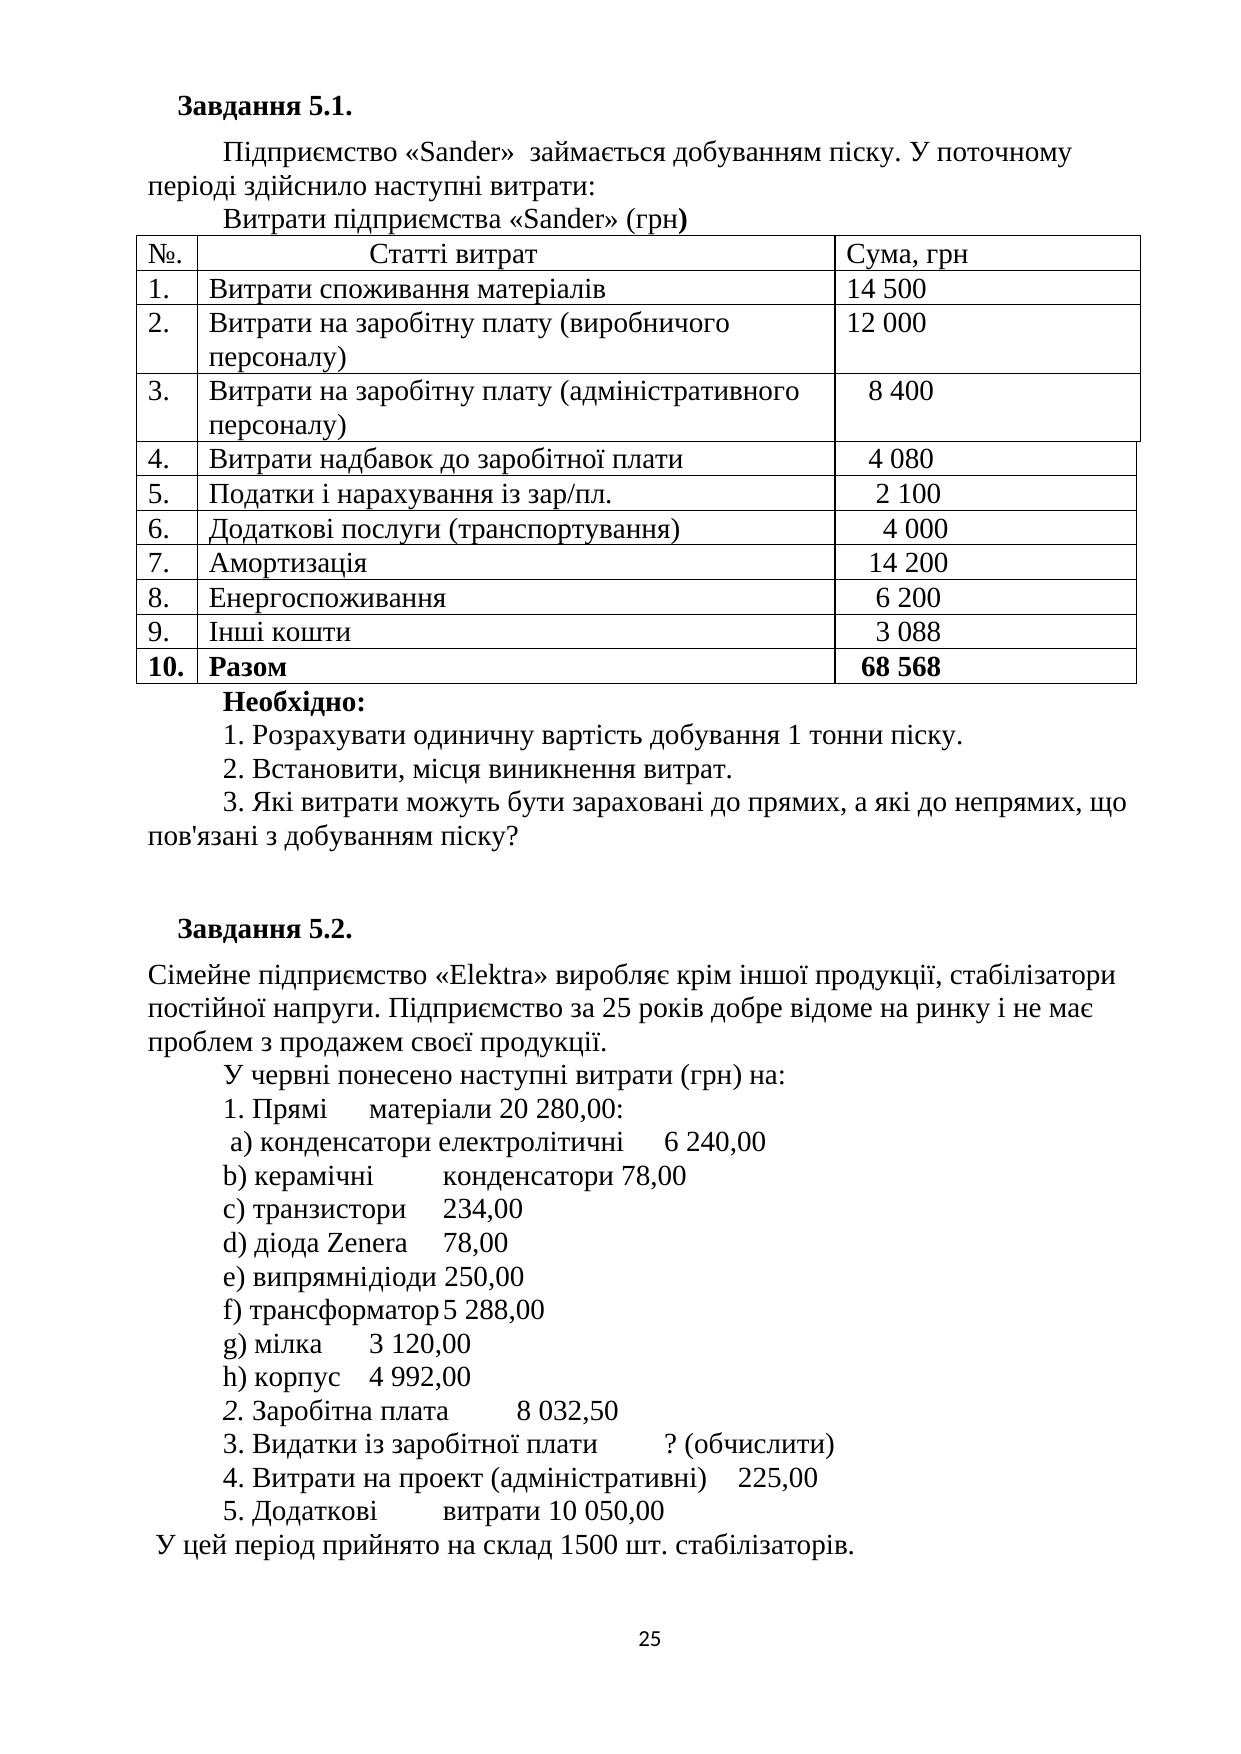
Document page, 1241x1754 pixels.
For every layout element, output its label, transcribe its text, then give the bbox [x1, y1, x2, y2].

text Завдання 5.2. [177, 911, 1152, 944]
table_cell 8 400 [836, 374, 1140, 441]
table_cell Додаткові послуги (транспортування) [198, 511, 834, 544]
text Підприємство «Sander» займається добуванням піску. У поточному періоді здійснило наступні витрати: [148, 134, 1152, 202]
table_header Статті витрат [198, 236, 834, 270]
text 1. Прямі матеріали 20 280,00: [148, 1091, 1152, 1124]
text 2. Заробітна плата 8 032,50 [148, 1393, 1152, 1426]
table_cell 68 568 [836, 649, 1136, 683]
table_cell 10. [137, 649, 197, 683]
table_header Сума, грн [836, 236, 1140, 270]
text 5. Додаткові витрати 10 050,00 [148, 1493, 1152, 1527]
table_cell 12 000 [836, 305, 1140, 372]
table_cell Інші кошти [198, 615, 834, 648]
text У цей період прийнято на склад 1500 шт. стабілізаторів. [148, 1527, 1152, 1561]
table_cell Амортизація [198, 545, 834, 579]
table_cell 4 080 [836, 442, 1136, 475]
table_cell Податки і нарахування із зар/пл. [198, 476, 834, 510]
table_cell Разом [198, 649, 834, 683]
text f) трансформатор 5 288,00 [148, 1292, 1152, 1326]
text 3. Які витрати можуть бути зараховані до прямих, а які до непрямих, що | пов'язані з добуванням піску? [148, 784, 1152, 851]
text 4. Витрати на проект (адміністративні) 225,00 [148, 1460, 1152, 1493]
table_cell 7. [137, 545, 197, 579]
table_cell 3. [137, 374, 197, 441]
table_cell 4. [137, 442, 197, 475]
table_cell Витрати надбавок до заробітної плати [198, 442, 834, 475]
table_cell 6 200 [836, 580, 1136, 613]
table_cell 5. [137, 476, 197, 510]
text e) випрямні діоди 250,00 [148, 1259, 1152, 1292]
text g) мілка 3 120,00 [148, 1326, 1152, 1359]
table_cell 4 000 [836, 511, 1136, 544]
table_cell 1. [137, 271, 197, 304]
text c) транзистори 234,00 [148, 1192, 1152, 1225]
table_cell 9. [137, 615, 197, 648]
text h) корпус 4 992,00 [148, 1359, 1152, 1393]
table_cell 14 200 [836, 545, 1136, 579]
text 3. Видатки із заробітної плати ? (обчислити) [148, 1426, 1152, 1460]
table_cell 8. [137, 580, 197, 613]
table_header №. [137, 236, 197, 270]
text 1. Розрахувати одиничну вартість добування 1 тонни піску. [148, 717, 1152, 751]
text Витрати підприємства «Sander» (грн) [148, 202, 1152, 235]
text d) діода Zenera 78,00 [148, 1225, 1152, 1259]
text a) конденсатори електролітичні| 6 240,00 [148, 1124, 1152, 1158]
table_cell 3 088 [836, 615, 1136, 648]
table_cell Витрати на заробітну плату (адміністративного персоналу) [198, 374, 834, 441]
text Завдання 5.1. [177, 88, 1152, 122]
text У червні понесено наступні витрати (грн) на: [148, 1057, 1152, 1091]
table_cell Енергоспоживання [198, 580, 834, 613]
table_cell Витрати на заробітну плату (виробничого персоналу) [198, 305, 834, 372]
table_cell Витрати споживання матеріалів [198, 271, 834, 304]
table_cell 14 500 [836, 271, 1140, 304]
text Необхідно: [148, 684, 1152, 717]
table_cell 6. [137, 511, 197, 544]
table_cell 2. [137, 305, 197, 372]
table_cell 2 100 [836, 476, 1136, 510]
text Сімейне підприємство «Elektra» виробляє крім іншої продукції, стабілізатори постійної напруги. Підприємство за 25 років добре відоме на ринку і не має проблем з продажем своєї продукції. [148, 957, 1152, 1057]
text 2. Встановити, місця виникнення витрат. [148, 751, 1152, 784]
text b) керамічні конденсатори 78,00 [148, 1158, 1152, 1192]
